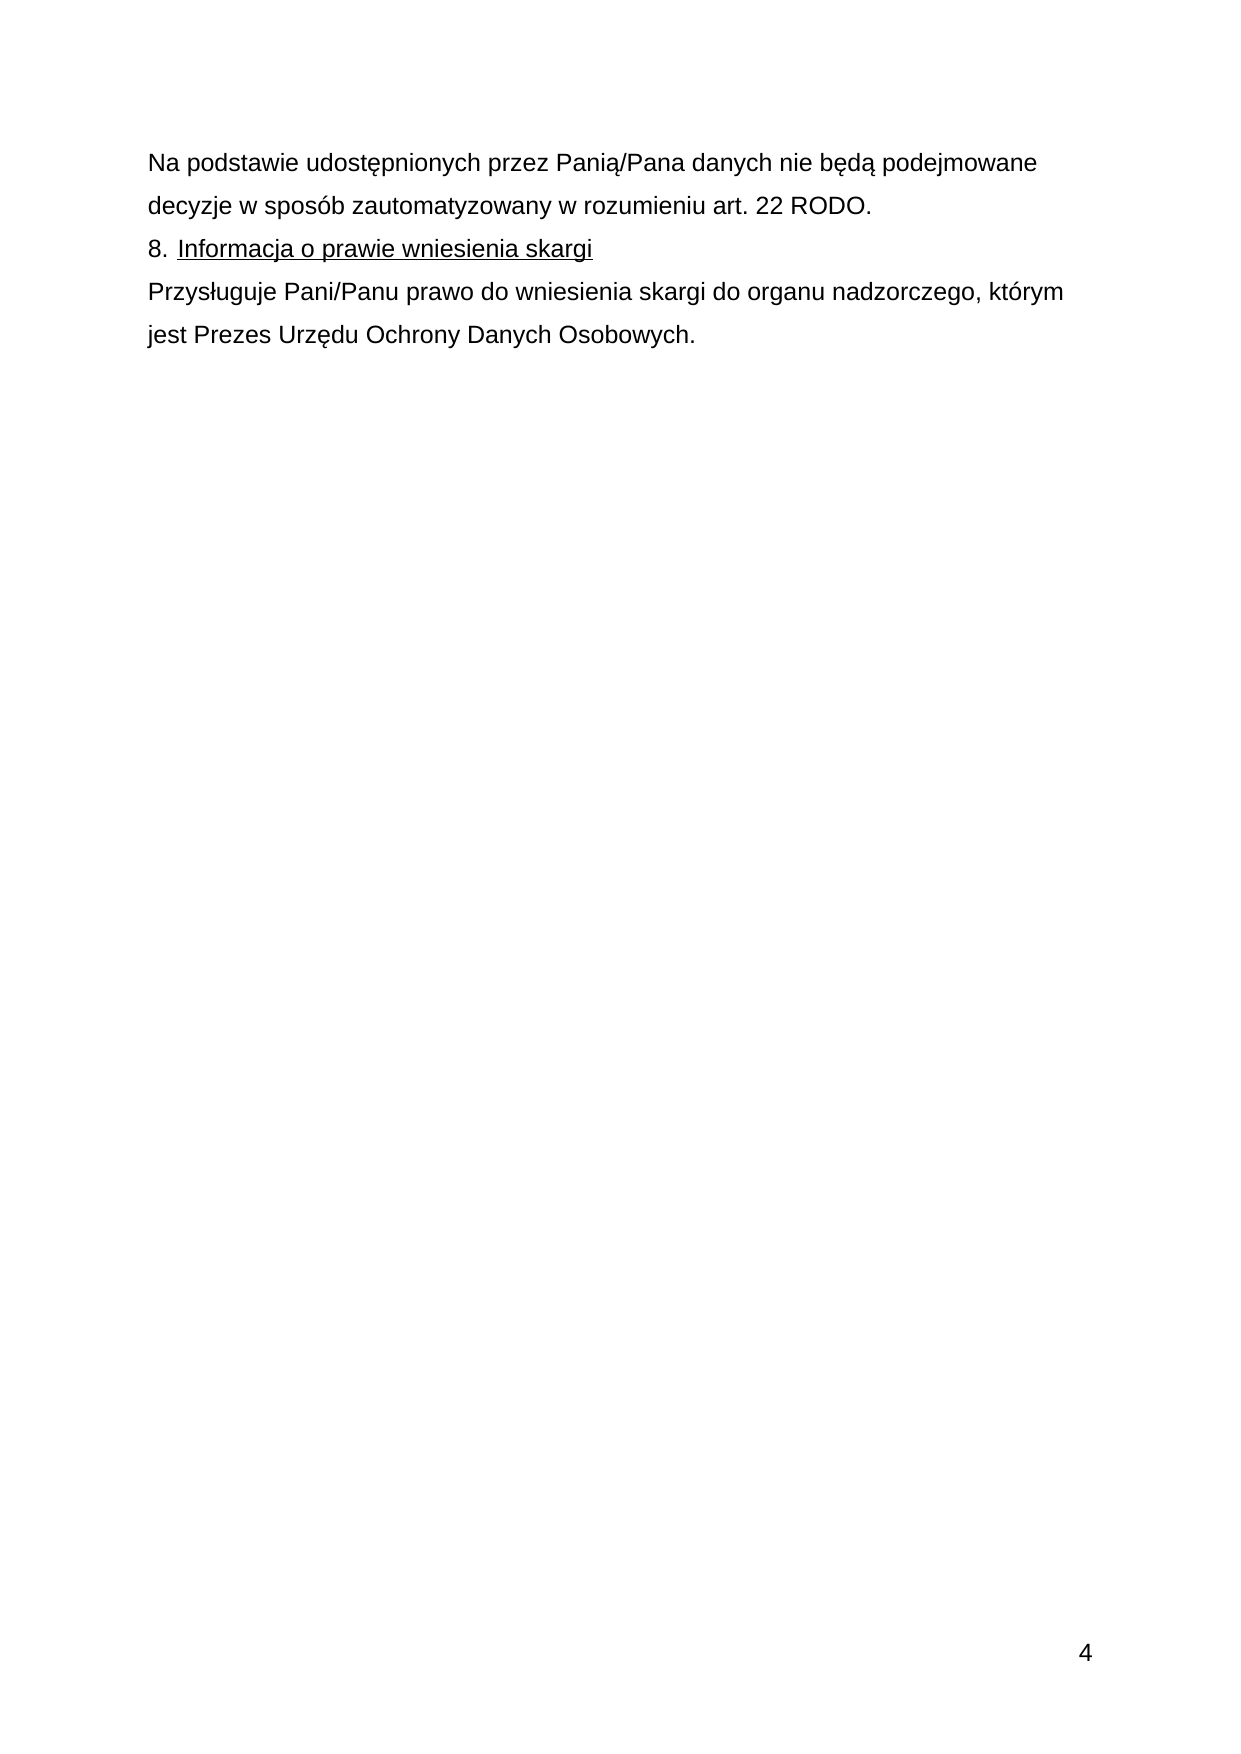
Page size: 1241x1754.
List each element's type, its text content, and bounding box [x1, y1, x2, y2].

text Przysługuje Pani/Panu prawo do wniesienia skargi do organu nadzorczego, którym jest Prezes Urzędu Ochrony Danych Osobowych. [148, 277, 1093, 349]
text Na podstawie udostępnionych przez Panią/Pana danych nie będą podejmowane decyzje w sposób zautomatyzowany w rozumieniu art. 22 RODO. [148, 148, 1093, 219]
subtitle Informacja o prawie wniesienia skargi [148, 234, 1093, 263]
